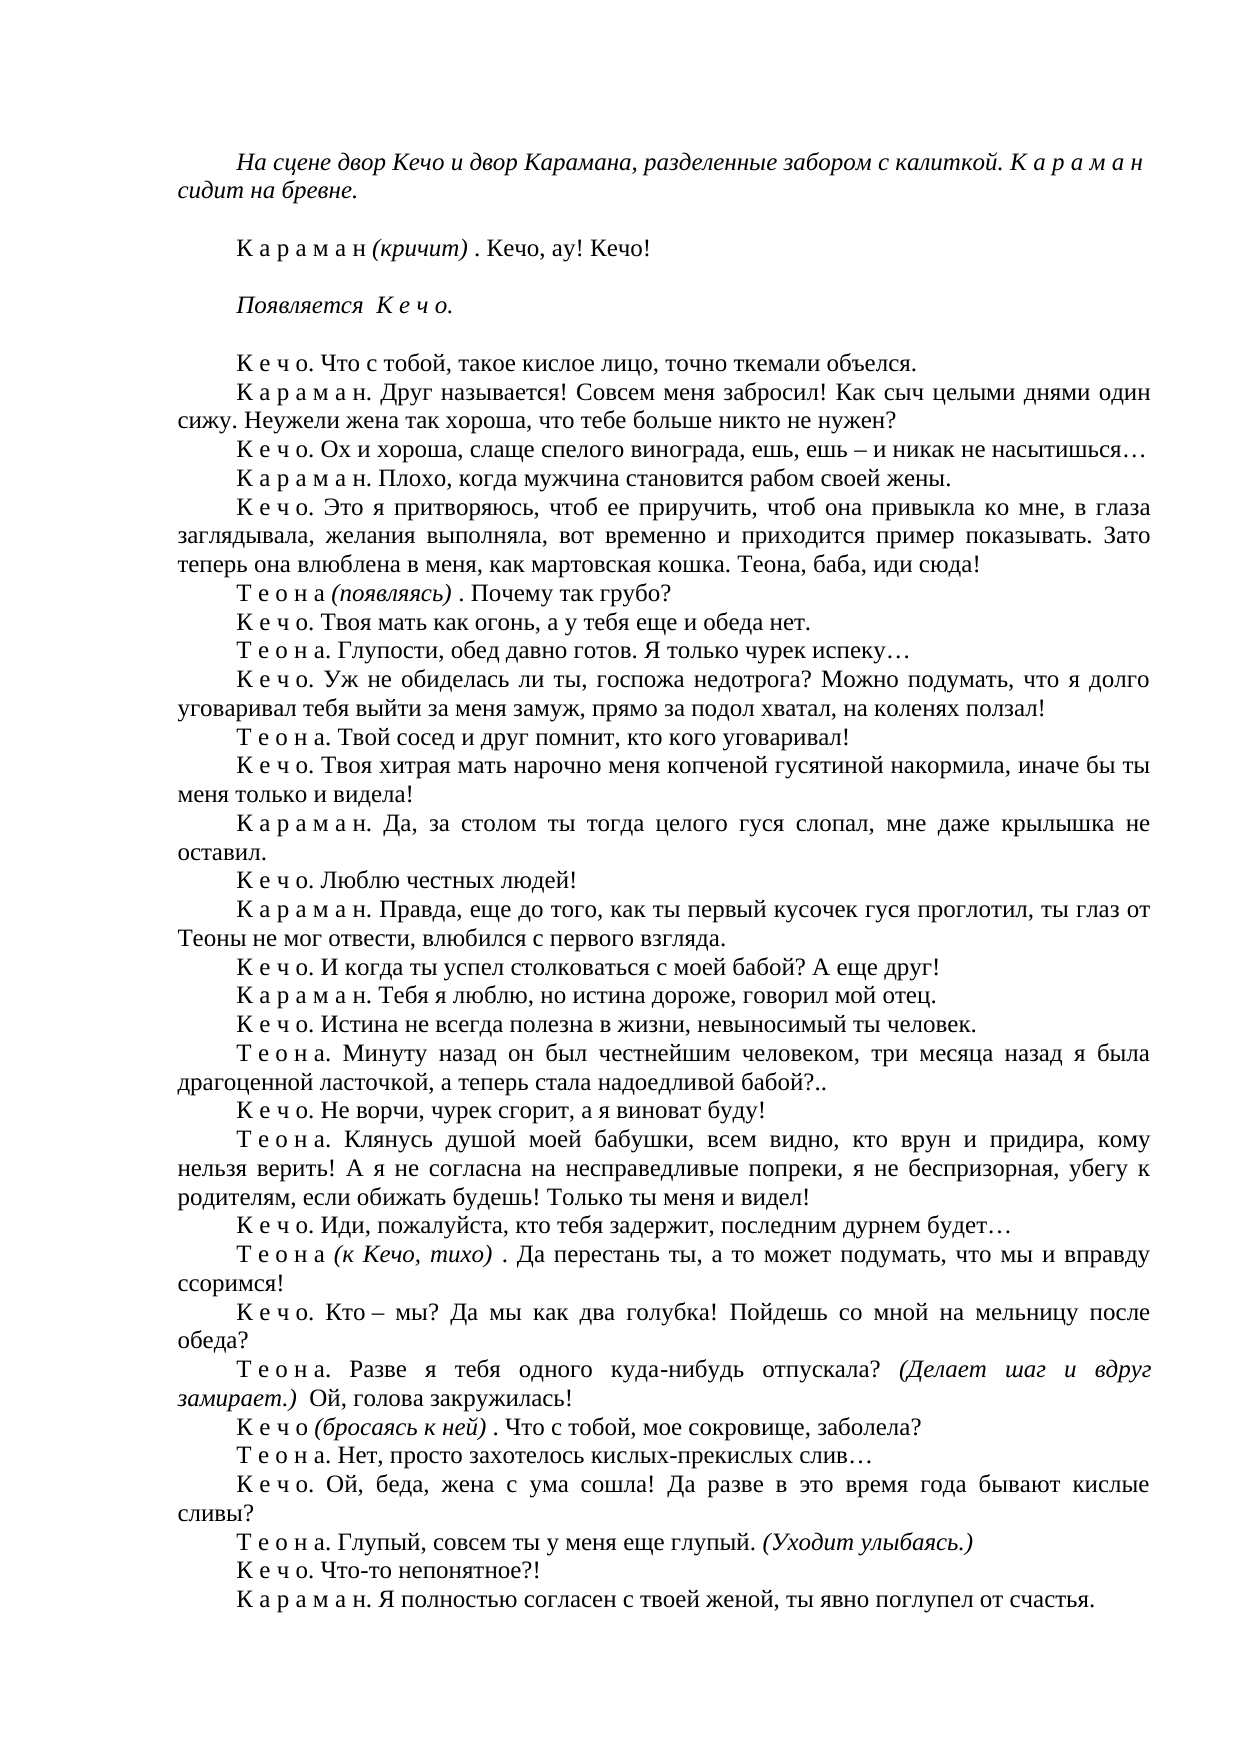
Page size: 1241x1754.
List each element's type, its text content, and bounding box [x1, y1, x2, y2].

text К е ч о (бросаясь к ней) . Что с тобой, мое сокровище, заболела? [177, 1412, 1152, 1441]
text К е ч о. Ой, беда, жена с ума сошла! Да разве в это время года бывают кислые сливы? [177, 1469, 1152, 1527]
text К е ч о. Твоя мать как огонь, а у тебя еще и обеда нет. [177, 607, 1152, 636]
text К е ч о. Не ворчи, чурек сгорит, а я виноват буду! [177, 1096, 1152, 1124]
text К е ч о. Люблю честных людей! [177, 866, 1152, 894]
text Т е о н а. Глупый, совсем ты у меня еще глупый. (Уходит улыбаясь.) [177, 1527, 1152, 1556]
text К а р а м а н. Правда, еще до того, как ты первый кусочек гуся проглотил, ты глаз от Теоны не мог отвести, влюбился с первого взгляда. [177, 894, 1152, 952]
text К а р а м а н. Тебя я люблю, но истина дороже, говорил мой отец. [177, 981, 1152, 1009]
text Т е о н а. Разве я тебя одного куда-нибудь отпускала? (Делает шаг и вдруг замирает.) Ой, голова закружилась! [177, 1354, 1152, 1412]
text К а р а м а н. Плохо, когда мужчина становится рабом своей жены. [177, 463, 1152, 492]
text К е ч о. Уж не обиделась ли ты, госпожа недотрога? Можно подумать, что я долго уговаривал тебя выйти за меня замуж, прямо за подол хватал, на коленях ползал! [177, 664, 1152, 722]
text Т е о н а. Минуту назад он был честнейшим человеком, три месяца назад я была драгоценной ласточкой, а теперь стала надоедливой бабой?.. [177, 1038, 1152, 1096]
text Т е о н а. Твой сосед и друг помнит, кто кого уговаривал! [177, 722, 1152, 751]
text К е ч о. Ох и хороша, слаще спелого винограда, ешь, ешь – и никак не насытишься… [177, 434, 1152, 463]
text На сцене двор Кечо и двор Карамана, разделенные забором с калиткой. К а р а м а н сидит на бревне. [177, 147, 1152, 204]
text Т е о н а (появляясь) . Почему так грубо? [177, 578, 1152, 607]
text Т е о н а. Глупости, обед давно готов. Я только чурек испеку… [177, 636, 1152, 664]
text К а р а м а н. Я полностью согласен с твоей женой, ты явно поглупел от счастья. [177, 1584, 1152, 1613]
text К е ч о. Что с тобой, такое кислое лицо, точно ткемали объелся. [177, 348, 1152, 377]
text К е ч о. И когда ты успел столковаться с моей бабой? А еще друг! [177, 952, 1152, 981]
text К е ч о. Твоя хитрая мать нарочно меня копченой гусятиной накормила, иначе бы ты меня только и видела! [177, 751, 1152, 808]
text К а р а м а н. Да, за столом ты тогда целого гуся слопал, мне даже крылышка не оставил. [177, 808, 1152, 866]
text К е ч о. Это я притворяюсь, чтоб ее приручить, чтоб она привыкла ко мне, в глаза заглядывала, желания выполняла, вот временно и приходится пример показывать. Зато теперь она влюблена в меня, как мартовская кошка. Теона, баба, иди сюда! [177, 492, 1152, 578]
text К е ч о. Иди, пожалуйста, кто тебя задержит, последним дурнем будет… [177, 1211, 1152, 1239]
text К е ч о. Истина не всегда полезна в жизни, невыносимый ты человек. [177, 1009, 1152, 1038]
text Появляется К е ч о. [177, 291, 1152, 319]
text Т е о н а. Нет, просто захотелось кислых-прекислых слив… [177, 1441, 1152, 1469]
text К е ч о. Кто – мы? Да мы как два голубка! Пойдешь со мной на мельницу после обеда? [177, 1297, 1152, 1354]
text К е ч о. Что-то непонятное?! [177, 1556, 1152, 1584]
text К а р а м а н. Друг называется! Совсем меня забросил! Как сыч целыми днями один сижу. Неужели жена так хороша, что тебе больше никто не нужен? [177, 377, 1152, 434]
text К а р а м а н (кричит) . Кечо, ау! Кечо! [177, 233, 1152, 262]
text Т е о н а (к Кечо, тихо) . Да перестань ты, а то может подумать, что мы и вправду ссоримся! [177, 1239, 1152, 1297]
text Т е о н а. Клянусь душой моей бабушки, всем видно, кто врун и придира, кому нельзя верить! А я не согласна на несправедливые попреки, я не беспризорная, убегу к родителям, если обижать будешь! Только ты меня и видел! [177, 1124, 1152, 1211]
